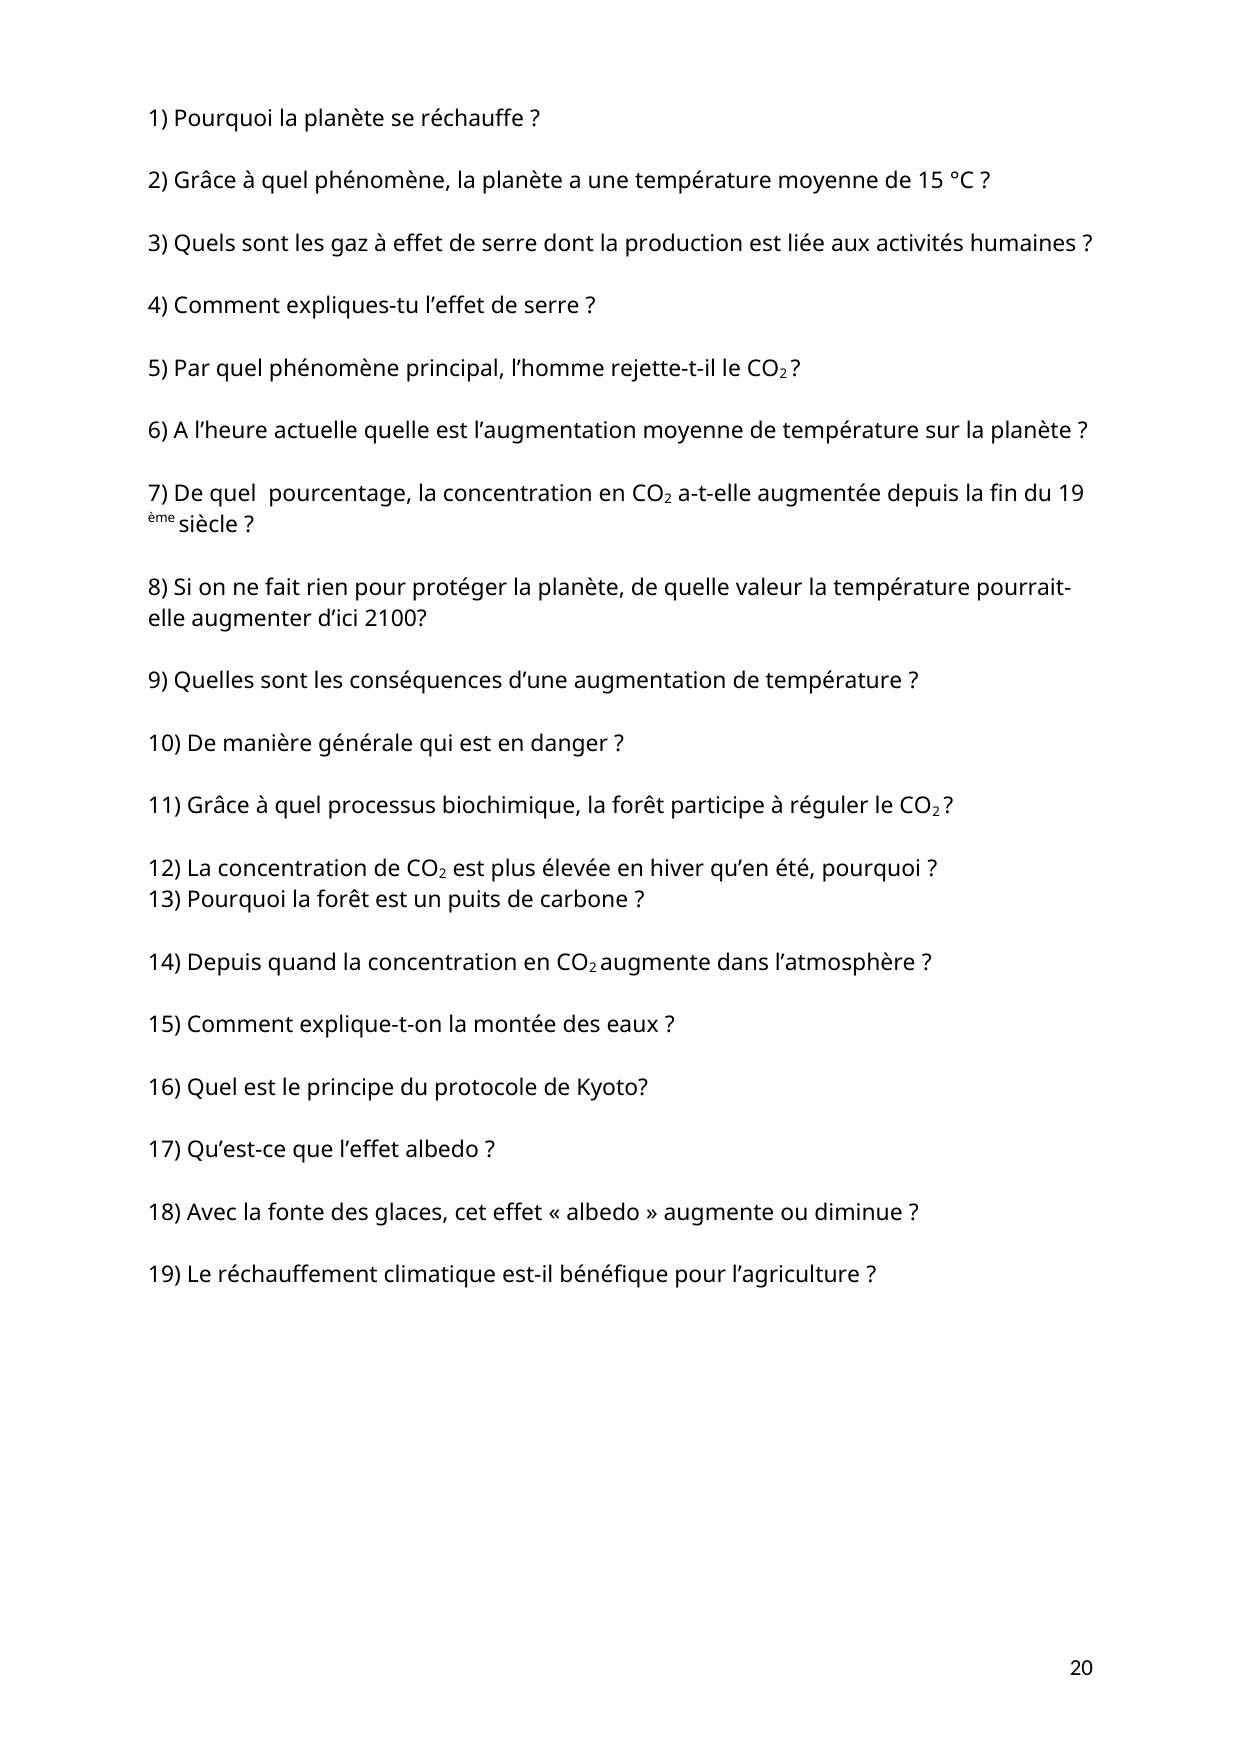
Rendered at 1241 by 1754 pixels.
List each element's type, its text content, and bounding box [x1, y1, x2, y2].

text 15) Comment explique-t-on la montée des eaux ? [148, 1008, 1093, 1039]
text 18) Avec la fonte des glaces, cet effet « albedo » augmente ou diminue ? [148, 1196, 1093, 1227]
text 16) Quel est le principe du protocole de Kyoto? [148, 1071, 1093, 1102]
text 9) Quelles sont les conséquences d’une augmentation de température ? [148, 664, 1093, 696]
text 19) Le réchauffement climatique est-il bénéfique pour l’agriculture ? [148, 1258, 1093, 1289]
text 5) Par quel phénomène principal, l’homme rejette-t-il le CO2 ? [148, 352, 1093, 383]
text 3) Quels sont les gaz à effet de serre dont la production est liée aux activités humaines ? [148, 227, 1093, 258]
text 1) Pourquoi la planète se réchauffe ? [148, 102, 1093, 133]
text 7) De quel pourcentage, la concentration en CO2 a-t-elle augmentée depuis la fin du 19 ème siècle ? [148, 477, 1093, 539]
text 13) Pourquoi la forêt est un puits de carbone ? [148, 883, 1093, 914]
text 17) Qu’est-ce que l’effet albedo ? [148, 1133, 1093, 1164]
text 14) Depuis quand la concentration en CO2 augmente dans l’atmosphère ? [148, 946, 1093, 977]
text 6) A l’heure actuelle quelle est l’augmentation moyenne de température sur la planète ? [148, 414, 1093, 446]
text 12) La concentration de CO2 est plus élevée en hiver qu’en été, pourquoi ? [148, 852, 1093, 883]
text 8) Si on ne fait rien pour protéger la planète, de quelle valeur la température pourrait-elle augmenter d’ici 2100? [148, 571, 1093, 633]
text 11) Grâce à quel processus biochimique, la forêt participe à réguler le CO2 ? [148, 789, 1093, 821]
text 4) Comment expliques-tu l’effet de serre ? [148, 289, 1093, 321]
text 10) De manière générale qui est en danger ? [148, 727, 1093, 758]
text 2) Grâce à quel phénomène, la planète a une température moyenne de 15 °C ? [148, 164, 1093, 196]
